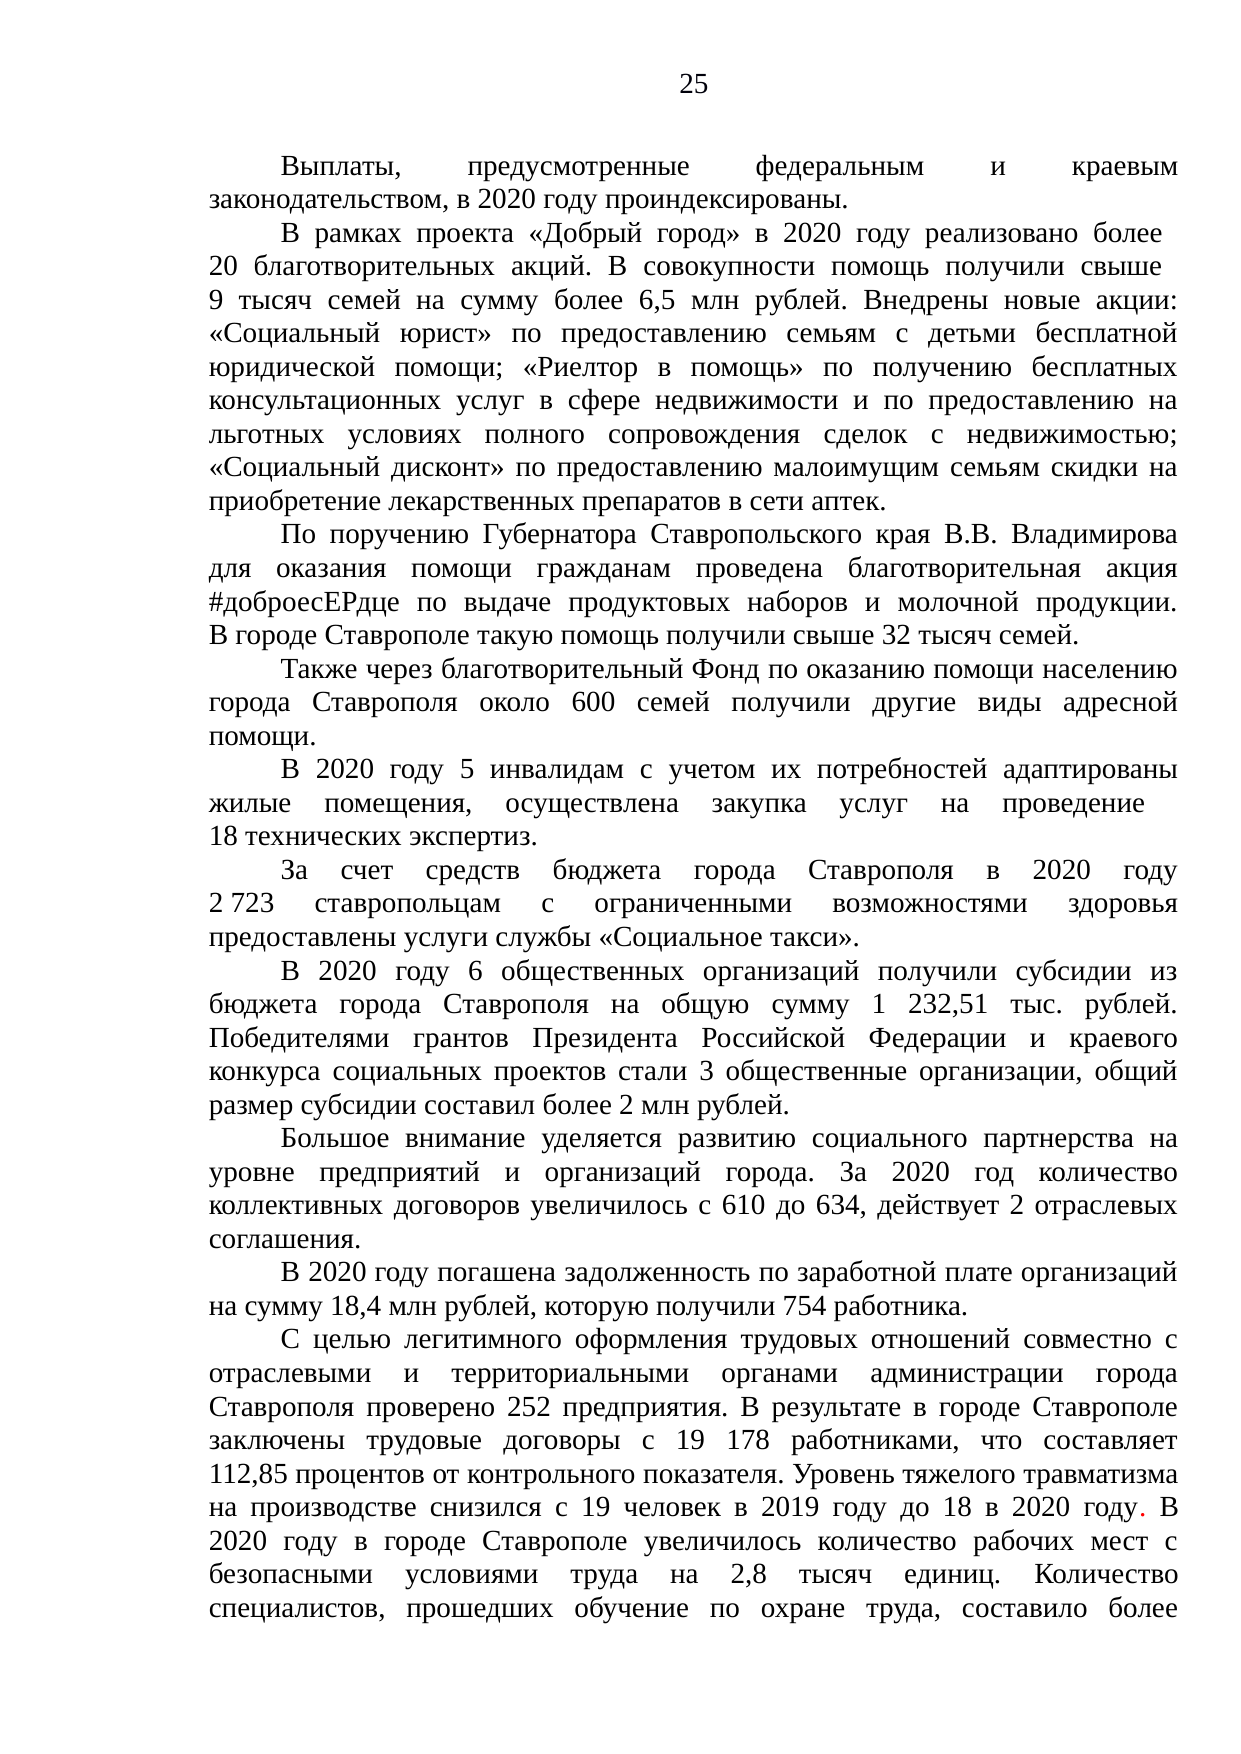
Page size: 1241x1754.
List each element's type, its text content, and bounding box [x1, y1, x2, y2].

text Также через благотворительный Фонд по оказанию помощи населению города Ставрополя около 600 семей получили другие виды адресной помощи. [208, 651, 1179, 751]
text В рамках проекта «Добрый город» в 2020 году реализовано более 20 благотворительных акций. В совокупности помощь получили свыше 9 тысяч семей на сумму более 6,5 млн рублей. Внедрены новые акции: «Социальный юрист» по предоставлению семьям с детьми бесплатной юридической помощи; «Риелтор в помощь» по получению бесплатных консультационных услуг в сфере недвижимости и по предоставлению на льготных условиях полного сопровождения сделок с недвижимостью; «Социальный дисконт» по предоставлению малоимущим семьям скидки на приобретение лекарственных препаратов в сети аптек. [208, 215, 1179, 517]
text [208, 1322, 1179, 1623]
text В 2020 году 5 инвалидам с учетом их потребностей адаптированы жилые помещения, осуществлена закупка услуг на проведение 18 технических экспертиз. [208, 751, 1179, 852]
text Выплаты, предусмотренные федеральным и краевым законодательством, в 2020 году проиндексированы. [208, 148, 1179, 215]
text В 2020 году 6 общественных организаций получили субсидии из бюджета города Ставрополя на общую сумму 1 232,51 тыс. рублей. Победителями грантов Президента Российской Федерации и краевого конкурса социальных проектов стали 3 общественные организации, общий размер субсидии составил более 2 млн рублей. [208, 953, 1179, 1120]
text По поручению Губернатора Ставропольского края В.В. Владимирова для оказания помощи гражданам проведена благотворительная акция #доброесЕРдце по выдаче продуктовых наборов и молочной продукции. В городе Ставрополе такую помощь получили свыше 32 тысяч семей. [208, 517, 1179, 651]
text За счет средств бюджета города Ставрополя в 2020 году 2 723 ставропольцам с ограниченными возможностями здоровья предоставлены услуги службы «Социальное такси». [208, 852, 1179, 953]
text В 2020 году погашена задолженность по заработной плате организаций на сумму 18,4 млн рублей, которую получили 754 работника. [208, 1254, 1179, 1322]
text Большое внимание уделяется развитию социального партнерства на уровне предприятий и организаций города. За 2020 год количество коллективных договоров увеличилось с 610 до 634, действует 2 отраслевых соглашения. [208, 1120, 1179, 1254]
